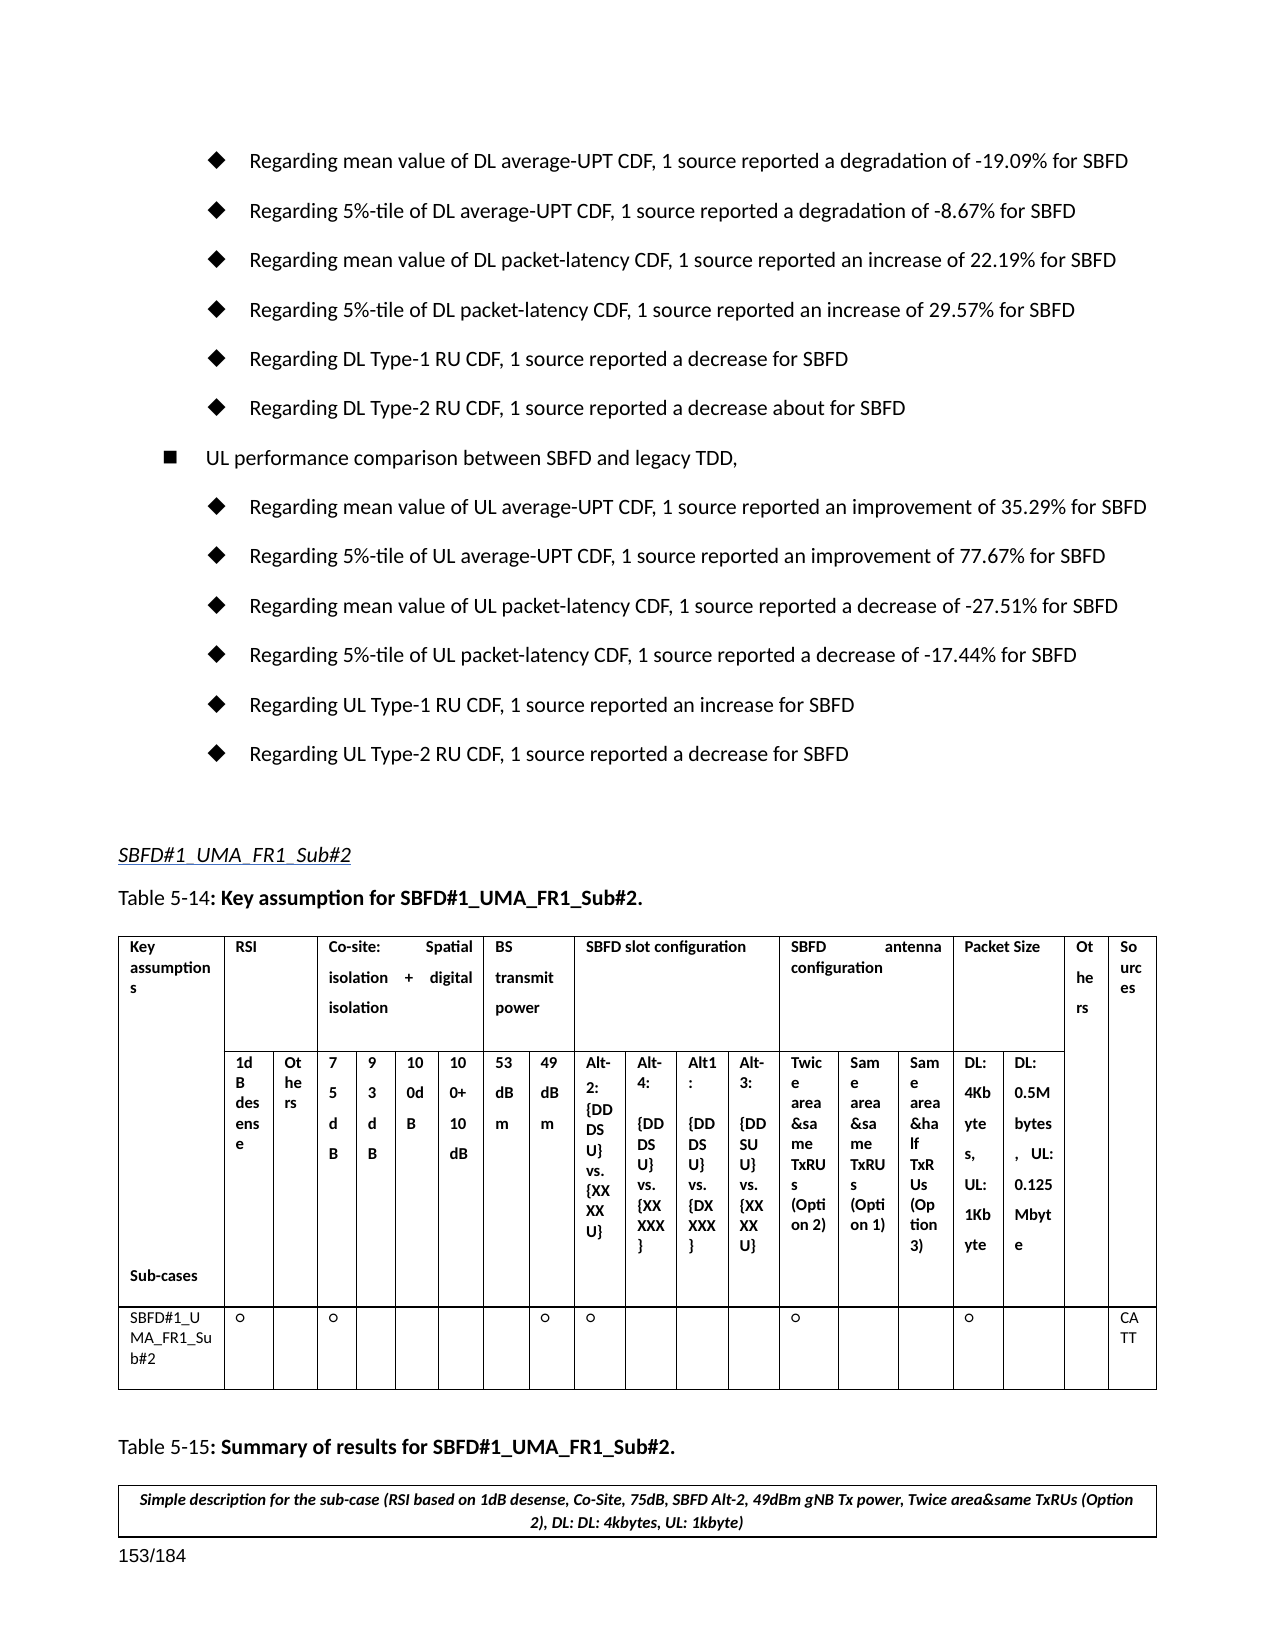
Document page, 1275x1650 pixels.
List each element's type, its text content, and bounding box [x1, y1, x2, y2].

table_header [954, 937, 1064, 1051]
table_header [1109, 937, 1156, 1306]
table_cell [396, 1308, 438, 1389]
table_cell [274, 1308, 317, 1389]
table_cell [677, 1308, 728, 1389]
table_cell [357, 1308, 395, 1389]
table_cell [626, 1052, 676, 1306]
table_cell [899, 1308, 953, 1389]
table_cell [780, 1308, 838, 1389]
list Regarding DL Type-2 RU CDF, 1 source reported a decrease about for SBFD [206, 394, 1157, 421]
list Regarding DL Type-1 RU CDF, 1 source reported a decrease for SBFD [206, 345, 1157, 372]
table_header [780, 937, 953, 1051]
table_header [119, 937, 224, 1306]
list Regarding 5%-tile of UL packet-latency CDF, 1 source reported a decrease of -17.44% for SBFD [206, 641, 1157, 668]
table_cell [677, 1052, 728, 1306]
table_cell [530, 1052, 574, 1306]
list Regarding 5%-tile of DL average-UPT CDF, 1 source reported a degradation of -8.67% for SBFD [206, 197, 1157, 224]
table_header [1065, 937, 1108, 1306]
list Regarding mean value of DL average-UPT CDF, 1 source reported a degradation of -19.09% for SBFD [206, 148, 1157, 174]
list Regarding 5%-tile of DL packet-latency CDF, 1 source reported an increase of 29.57% for SBFD [206, 296, 1157, 322]
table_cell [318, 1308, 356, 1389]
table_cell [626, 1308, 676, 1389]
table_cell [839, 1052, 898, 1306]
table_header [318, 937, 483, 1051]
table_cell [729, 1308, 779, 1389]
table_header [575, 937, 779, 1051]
list Regarding mean value of UL packet-latency CDF, 1 source reported a decrease of -27.51% for SBFD [206, 592, 1157, 619]
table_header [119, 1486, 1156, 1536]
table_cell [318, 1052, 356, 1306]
list UL performance comparison between SBFD and legacy TDD, [162, 444, 1157, 471]
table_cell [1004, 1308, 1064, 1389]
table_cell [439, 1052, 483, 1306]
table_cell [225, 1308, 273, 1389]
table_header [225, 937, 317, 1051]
list Regarding mean value of DL packet-latency CDF, 1 source reported an increase of 22.19% for SBFD [206, 246, 1157, 273]
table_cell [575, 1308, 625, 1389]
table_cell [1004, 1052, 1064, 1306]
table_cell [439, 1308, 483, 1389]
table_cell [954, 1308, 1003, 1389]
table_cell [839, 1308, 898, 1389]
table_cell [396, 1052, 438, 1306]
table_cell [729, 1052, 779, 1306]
text SBFD#1_UMA_FR1_Sub#2 [118, 841, 1157, 868]
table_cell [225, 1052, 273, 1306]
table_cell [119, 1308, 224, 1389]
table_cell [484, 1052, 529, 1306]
list Regarding 5%-tile of UL average-UPT CDF, 1 source reported an improvement of 77.67% for SBFD [206, 543, 1157, 569]
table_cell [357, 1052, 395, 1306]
list Regarding UL Type-2 RU CDF, 1 source reported a decrease for SBFD [206, 740, 1157, 767]
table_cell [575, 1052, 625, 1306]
list Regarding UL Type-1 RU CDF, 1 source reported an increase for SBFD [206, 691, 1157, 717]
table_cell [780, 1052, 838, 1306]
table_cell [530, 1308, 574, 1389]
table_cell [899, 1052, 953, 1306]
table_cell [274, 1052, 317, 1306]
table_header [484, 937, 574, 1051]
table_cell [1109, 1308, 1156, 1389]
list Regarding mean value of UL average-UPT CDF, 1 source reported an improvement of 35.29% for SBFD [206, 493, 1157, 520]
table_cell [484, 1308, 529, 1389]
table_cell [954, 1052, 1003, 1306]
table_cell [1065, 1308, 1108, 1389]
